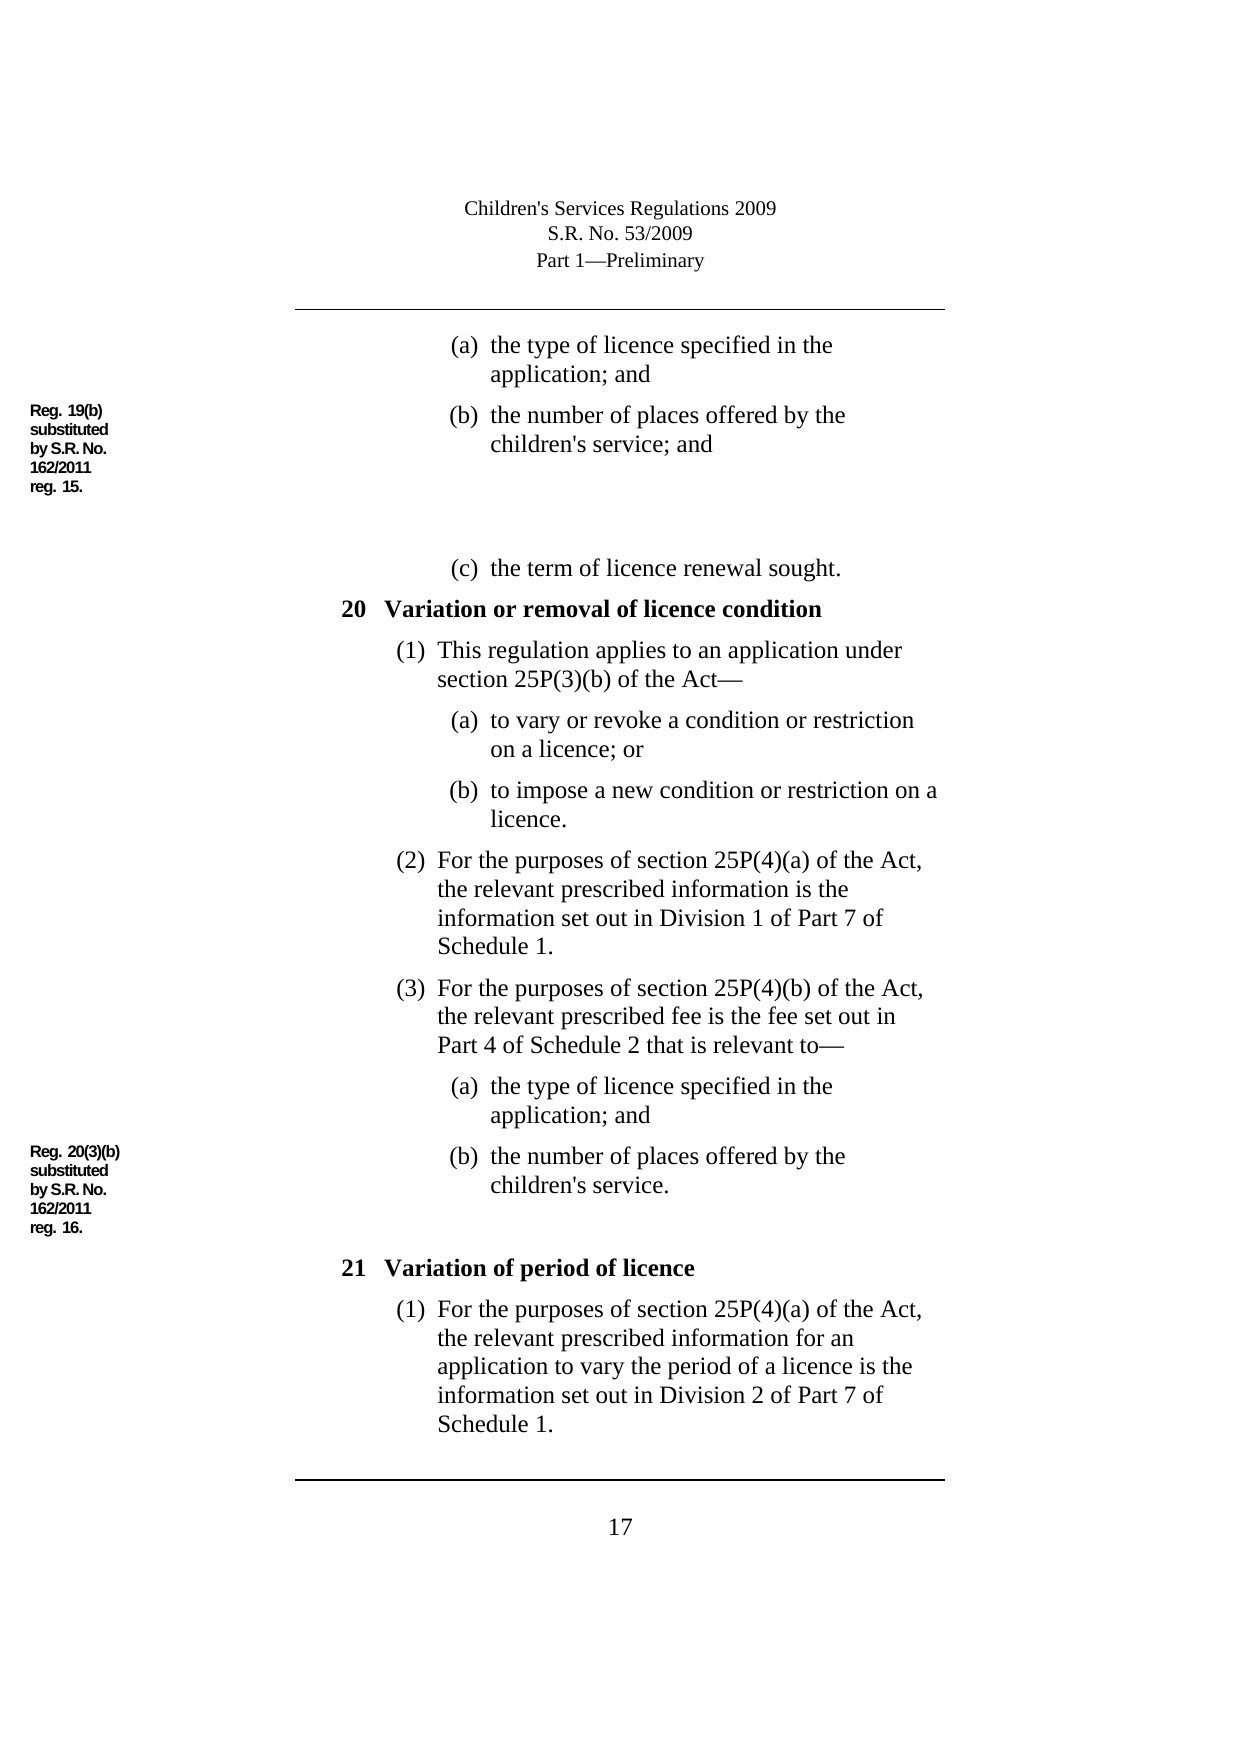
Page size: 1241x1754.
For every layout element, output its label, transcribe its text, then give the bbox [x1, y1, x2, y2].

subtitle (a) the type of licence specified in the application; and [295, 1071, 945, 1129]
subtitle (3) For the purposes of section 25P(4)(b) of the Act, the relevant prescribed fee is the fee set out in Part 4 of Schedule 2 that is relevant to— [295, 973, 945, 1059]
subtitle (1) This regulation applies to an application under section 25P(3)(b) of the Act— [295, 635, 945, 693]
subtitle (a) to vary or revoke a condition or restriction on a licence; or [295, 705, 945, 763]
subtitle 21 Variation of period of licence [295, 1253, 945, 1281]
subtitle 20 Variation or removal of licence condition [295, 594, 945, 623]
subtitle (2) For the purposes of section 25P(4)(a) of the Act, the relevant prescribed information is the information set out in Division 1 of Part 7 of Schedule 1. [295, 845, 945, 960]
subtitle (c) the term of licence renewal sought. [295, 553, 945, 581]
subtitle (a) the type of licence specified in the application; and [295, 330, 945, 388]
subtitle (b) the number of places offered by the children's service; and [295, 400, 945, 458]
subtitle (b) to impose a new condition or restriction on a licence. [295, 775, 945, 833]
text Reg. 20(3)(b) substituted by S.R. No. 162/2011 reg. 16. [29, 1142, 130, 1237]
subtitle (b) the number of places offered by the children's service. [295, 1141, 945, 1199]
text Reg. 19(b) substituted by S.R. No. 162/2011 reg. 15. [29, 400, 130, 496]
subtitle (1) For the purposes of section 25P(4)(a) of the Act, the relevant prescribed information for an application to vary the period of a licence is the information set out in Division 2 of Part 7 of Schedule 1. [295, 1294, 945, 1438]
